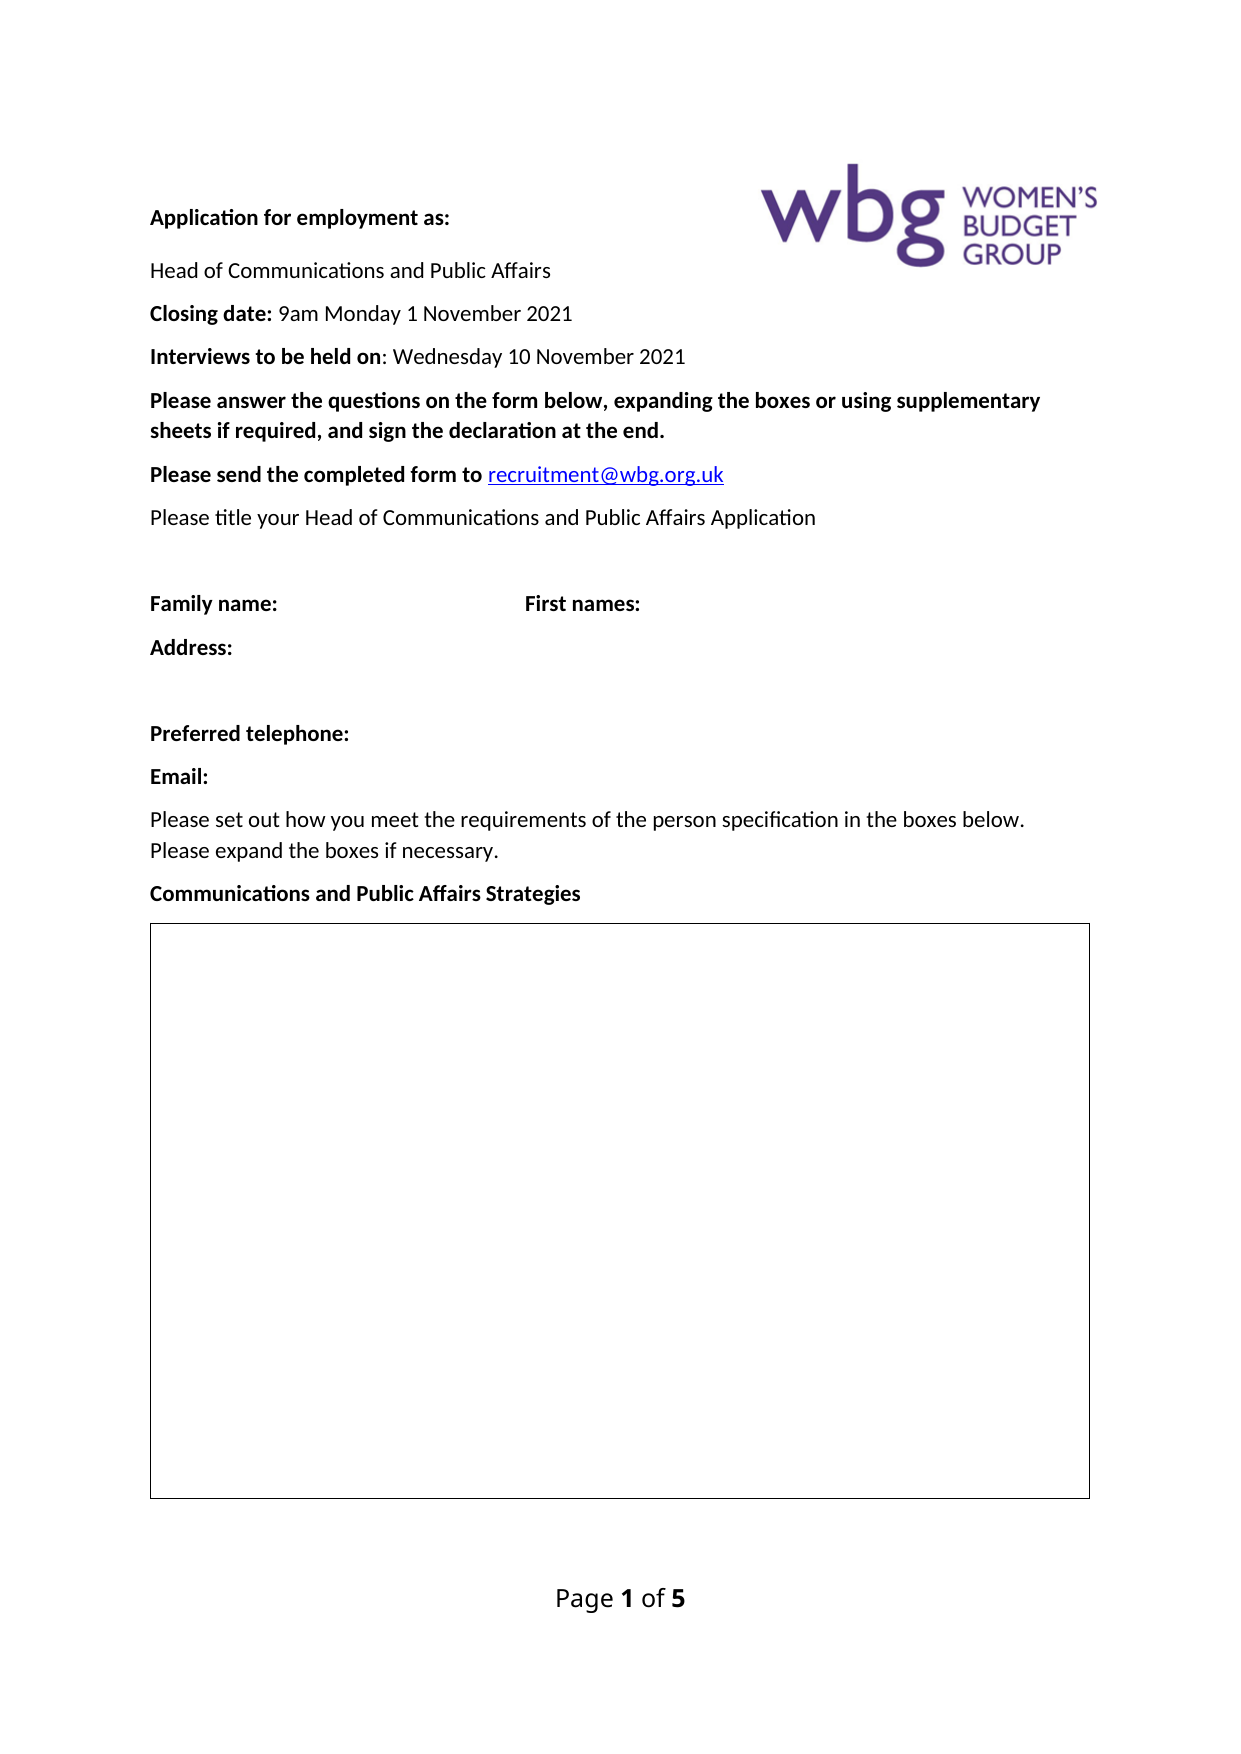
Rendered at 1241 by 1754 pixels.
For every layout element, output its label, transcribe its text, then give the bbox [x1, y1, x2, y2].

table_header [151, 924, 1089, 1498]
text Address: [150, 633, 1090, 661]
text Closing date: 9am Monday 1 November 2021 [150, 299, 1090, 327]
text Interviews to be held on: Wednesday 10 November 2021 [150, 342, 1090, 371]
picture [738, 150, 1127, 298]
text Preferred telephone: [150, 719, 1090, 747]
text Please title your Head of Communications and Public Affairs Application [150, 503, 1090, 531]
text Email: [150, 762, 1090, 790]
text Please answer the questions on the form below, expanding the boxes or using supplementary sheets if required, and sign the declaration at the end. [150, 386, 1090, 444]
text Communications and Public Affairs Strategies [150, 879, 1090, 907]
text Please set out how you meet the requirements of the person specification in the boxes below. Please expand the boxes if necessary. [150, 806, 1090, 864]
text Family name: First names: [150, 589, 1090, 617]
subtitle Application for employment as: [150, 203, 738, 231]
text Please send the completed form to recruitment@wbg.org.uk [150, 460, 1090, 488]
text Head of Communications and Public Affairs [150, 256, 738, 284]
